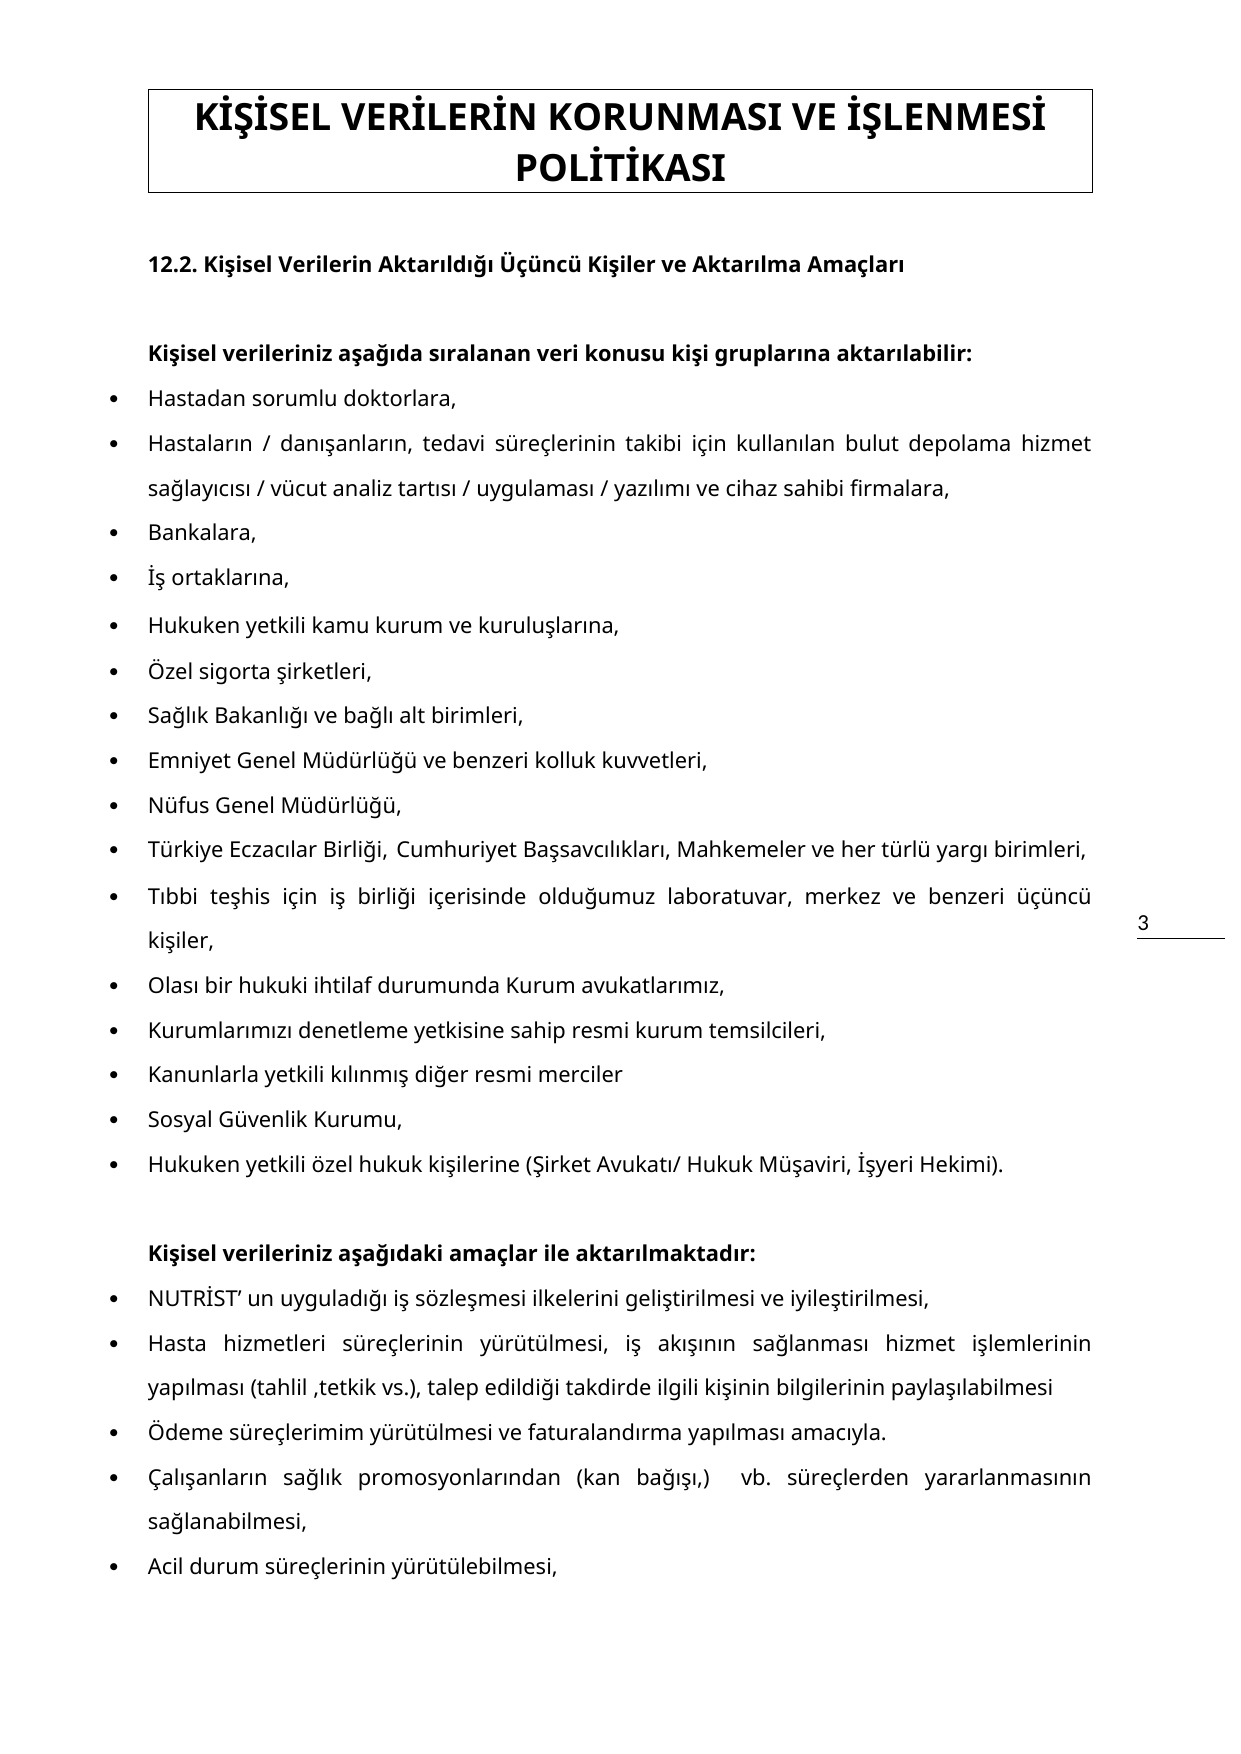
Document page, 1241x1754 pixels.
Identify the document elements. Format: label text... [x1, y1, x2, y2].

list Hukuken yetkili kamu kurum ve kuruluşlarına, [110, 607, 1092, 639]
list Hastadan sorumlu doktorlara, [110, 383, 1092, 413]
text Kişisel verileriniz aşağıda sıralanan veri konusu kişi gruplarına aktarılabilir: [148, 338, 1092, 368]
list Türkiye Eczacılar Birliği, Cumhuriyet Başsavcılıkları, Mahkemeler ve her türlü yargı birimleri, [110, 834, 1092, 864]
list Sosyal Güvenlik Kurumu, [110, 1104, 1092, 1134]
list Kanunlarla yetkili kılınmış diğer resmi merciler [110, 1059, 1092, 1089]
list Sağlık Bakanlığı ve bağlı alt birimleri, [110, 700, 1092, 730]
list Olası bir hukuki ihtilaf durumunda Kurum avukatlarımız, [110, 970, 1092, 1000]
text 12.2. Kişisel Verilerin Aktarıldığı Üçüncü Kişiler ve Aktarılma Amaçları [148, 249, 1092, 279]
list Nüfus Genel Müdürlüğü, [110, 790, 1092, 819]
list İş ortaklarına, [110, 562, 1092, 592]
list Hastaların / danışanların, tedavi süreçlerinin takibi için kullanılan bulut depolama hizmet sağlayıcısı / vücut analiz tartısı / uygulaması / yazılımı ve cihaz sahibi firmalara, [110, 428, 1092, 502]
list Özel sigorta şirketleri, [110, 656, 1092, 686]
list NUTRİST’ un uyguladığı iş sözleşmesi ilkelerini geliştirilmesi ve iyileştirilmesi, [110, 1283, 1092, 1313]
list Bankalara, [110, 517, 1092, 547]
list Acil durum süreçlerinin yürütülebilmesi, [110, 1551, 1092, 1581]
list Hukuken yetkili özel hukuk kişilerine (Şirket Avukatı/ Hukuk Müşaviri, İşyeri Hekimi). [110, 1149, 1092, 1178]
list Emniyet Genel Müdürlüğü ve benzeri kolluk kuvvetleri, [110, 745, 1092, 775]
list Çalışanların sağlık promosyonlarından (kan bağışı,) vb. süreçlerden yararlanmasının sağlanabilmesi, [110, 1462, 1092, 1536]
list Ödeme süreçlerimim yürütülmesi ve faturalandırma yapılması amacıyla. [110, 1417, 1092, 1447]
list Kurumlarımızı denetleme yetkisine sahip resmi kurum temsilcileri, [110, 1015, 1092, 1044]
list Hasta hizmetleri süreçlerinin yürütülmesi, iş akışının sağlanması hizmet işlemlerinin yapılması (tahlil ,tetkik vs.), talep edildiği takdirde ilgili kişinin bilgilerinin paylaşılabilmesi [110, 1327, 1092, 1402]
list Tıbbi teşhis için iş birliği içerisinde olduğumuz laboratuvar, merkez ve benzeri üçüncü kişiler, [110, 881, 1092, 955]
text Kişisel verileriniz aşağıdaki amaçlar ile aktarılmaktadır: [148, 1238, 1092, 1268]
